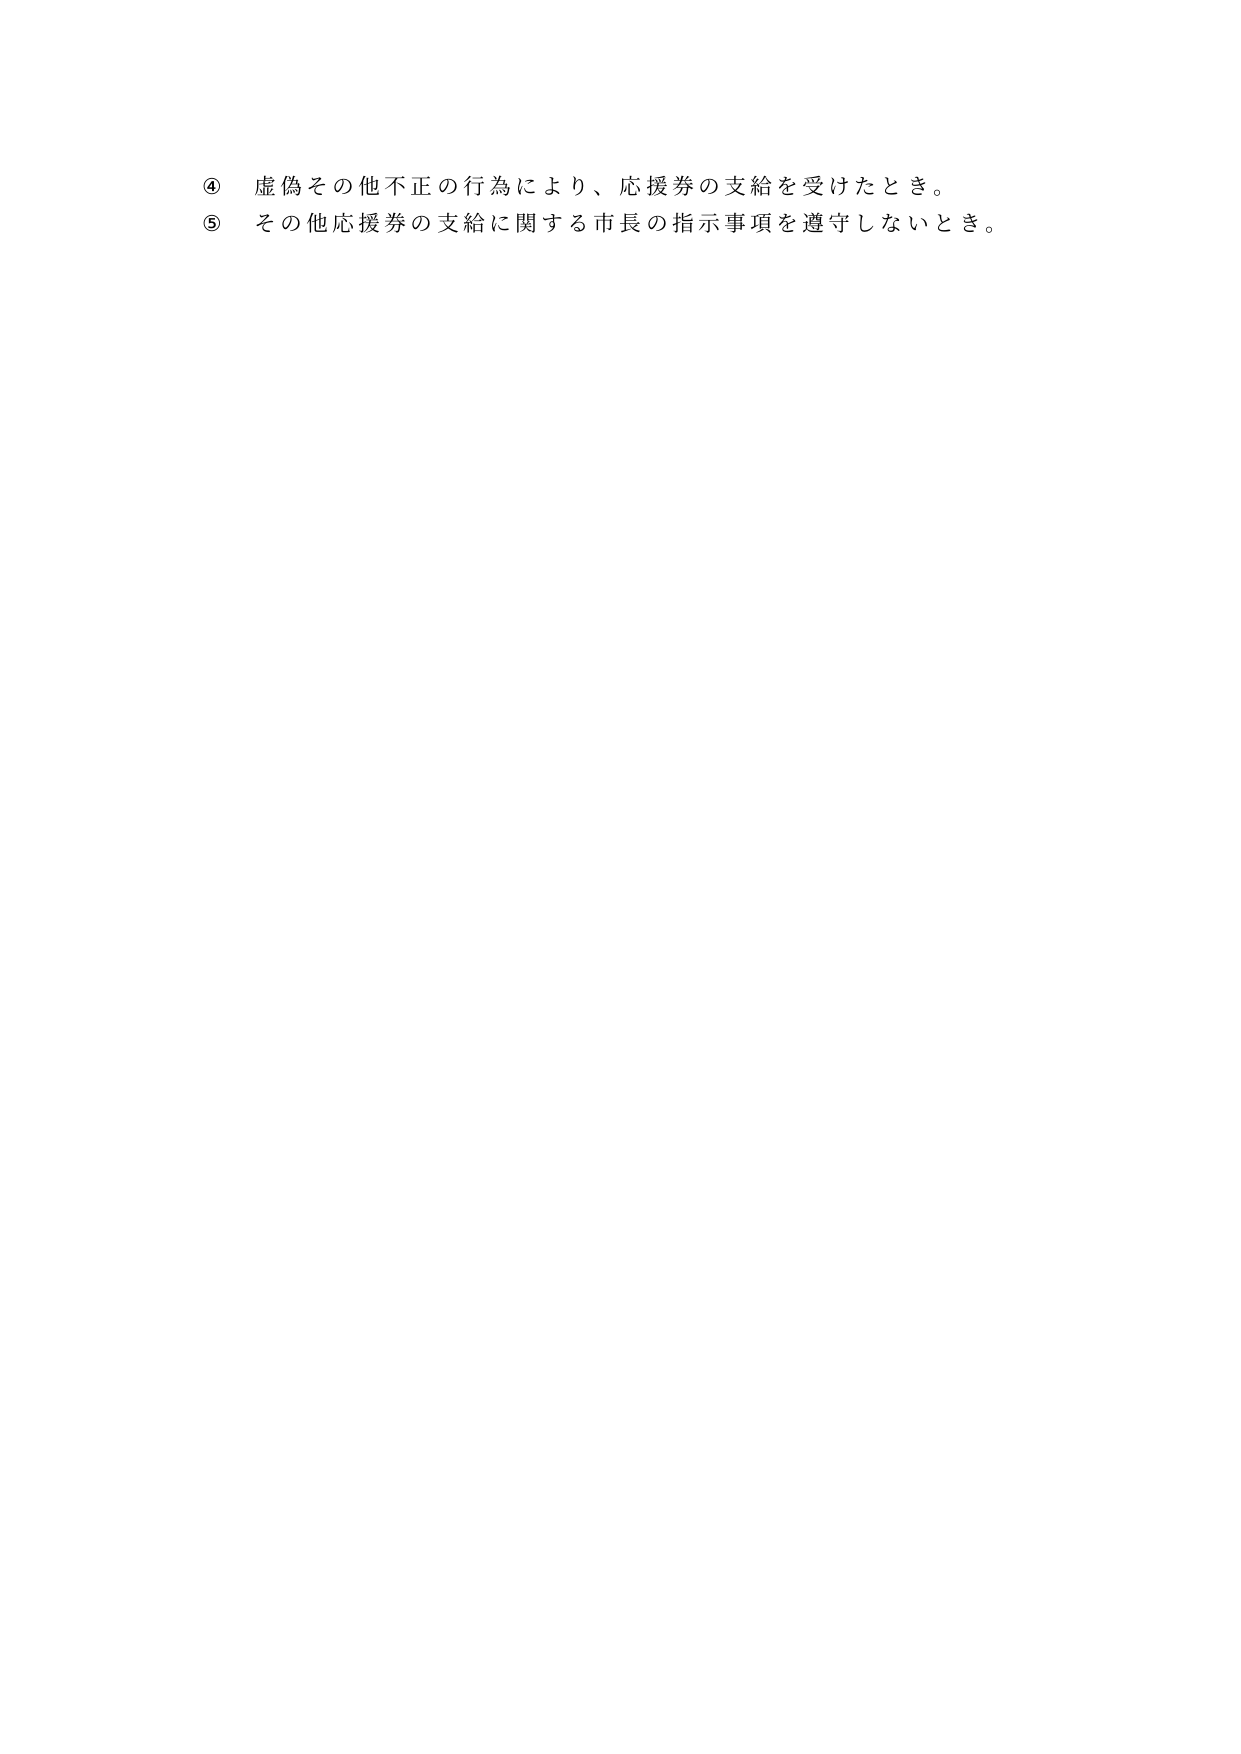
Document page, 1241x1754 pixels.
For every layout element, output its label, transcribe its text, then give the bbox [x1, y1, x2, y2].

text ④ 虚偽その他不正の行為により、応援券の支給を受けたとき。 [176, 167, 1091, 204]
text ⑤ その他応援券の支給に関する市長の指示事項を遵守しないとき。 [176, 204, 1091, 241]
